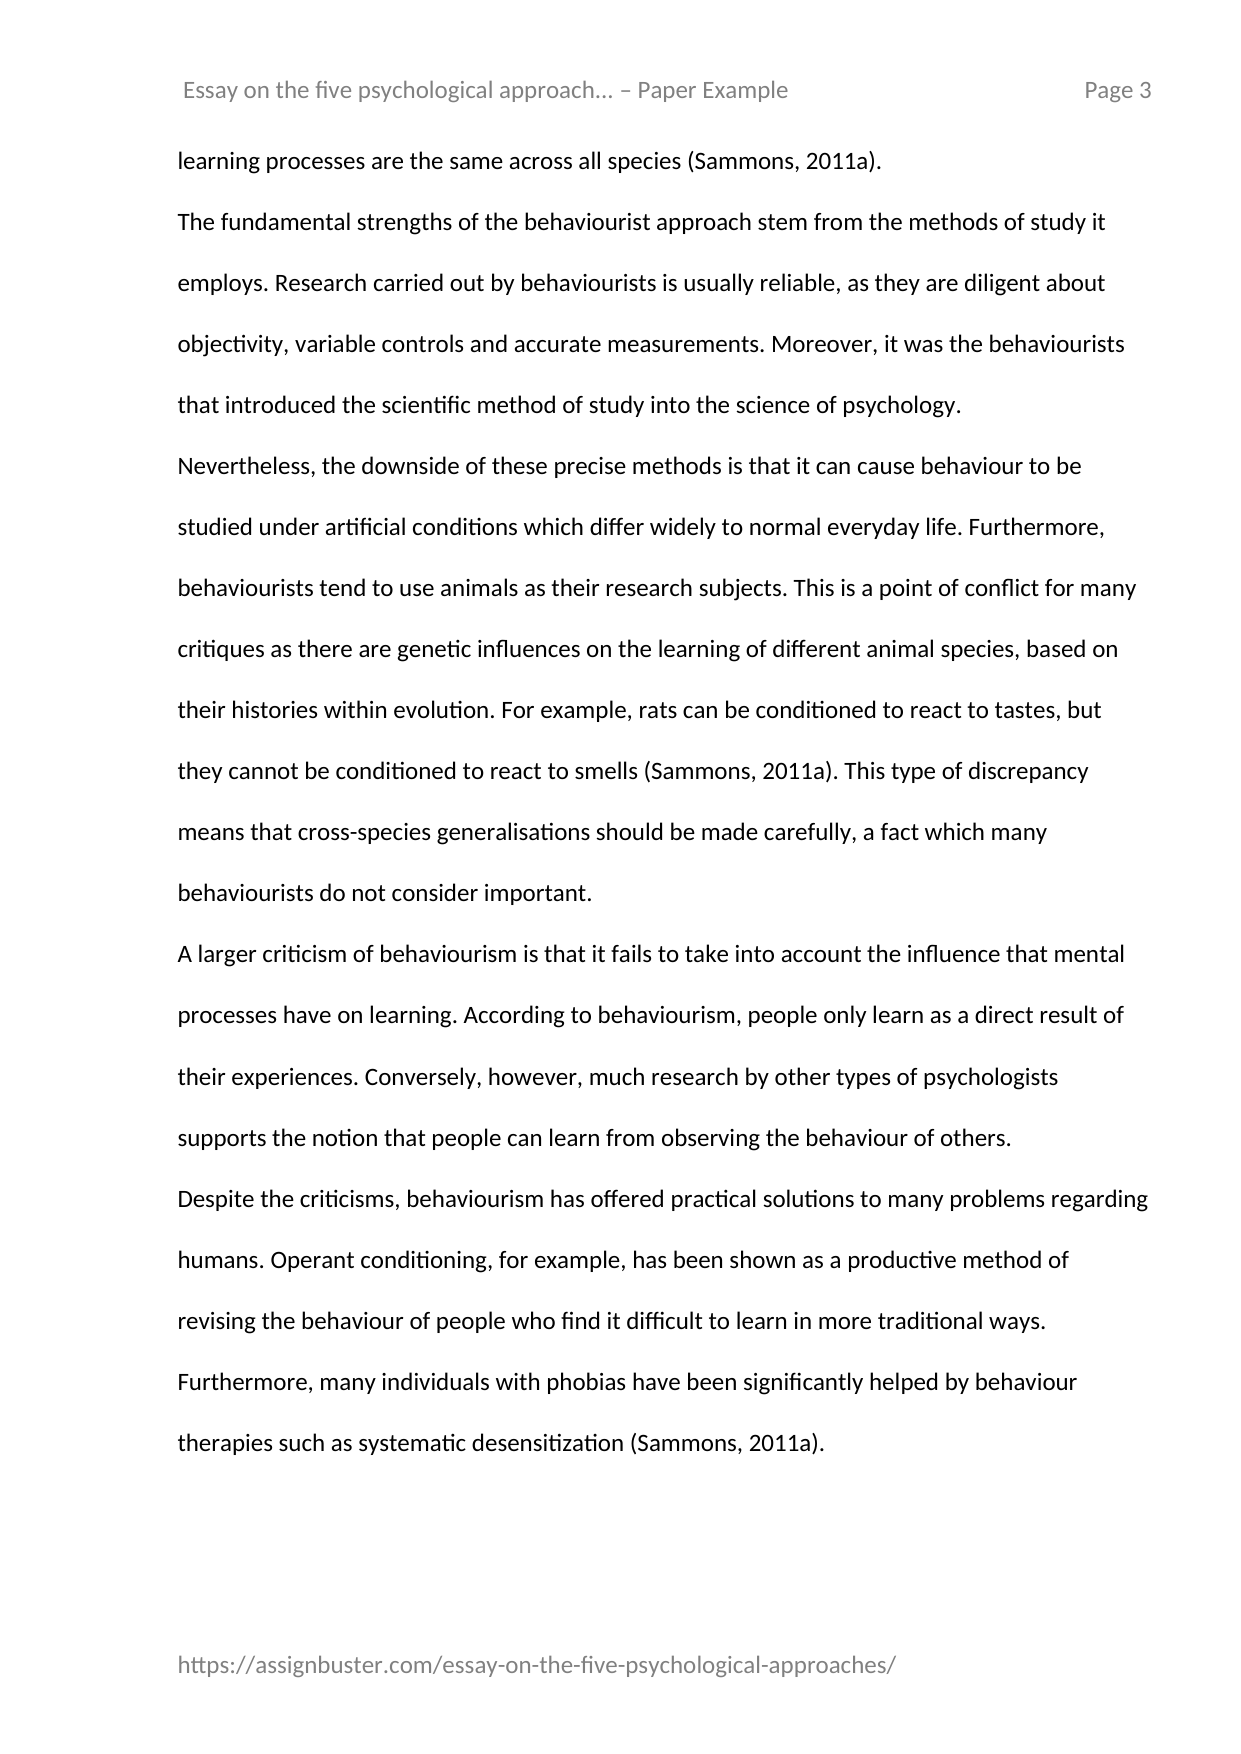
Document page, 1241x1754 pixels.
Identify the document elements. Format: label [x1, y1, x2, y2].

text [177, 145, 1152, 1457]
